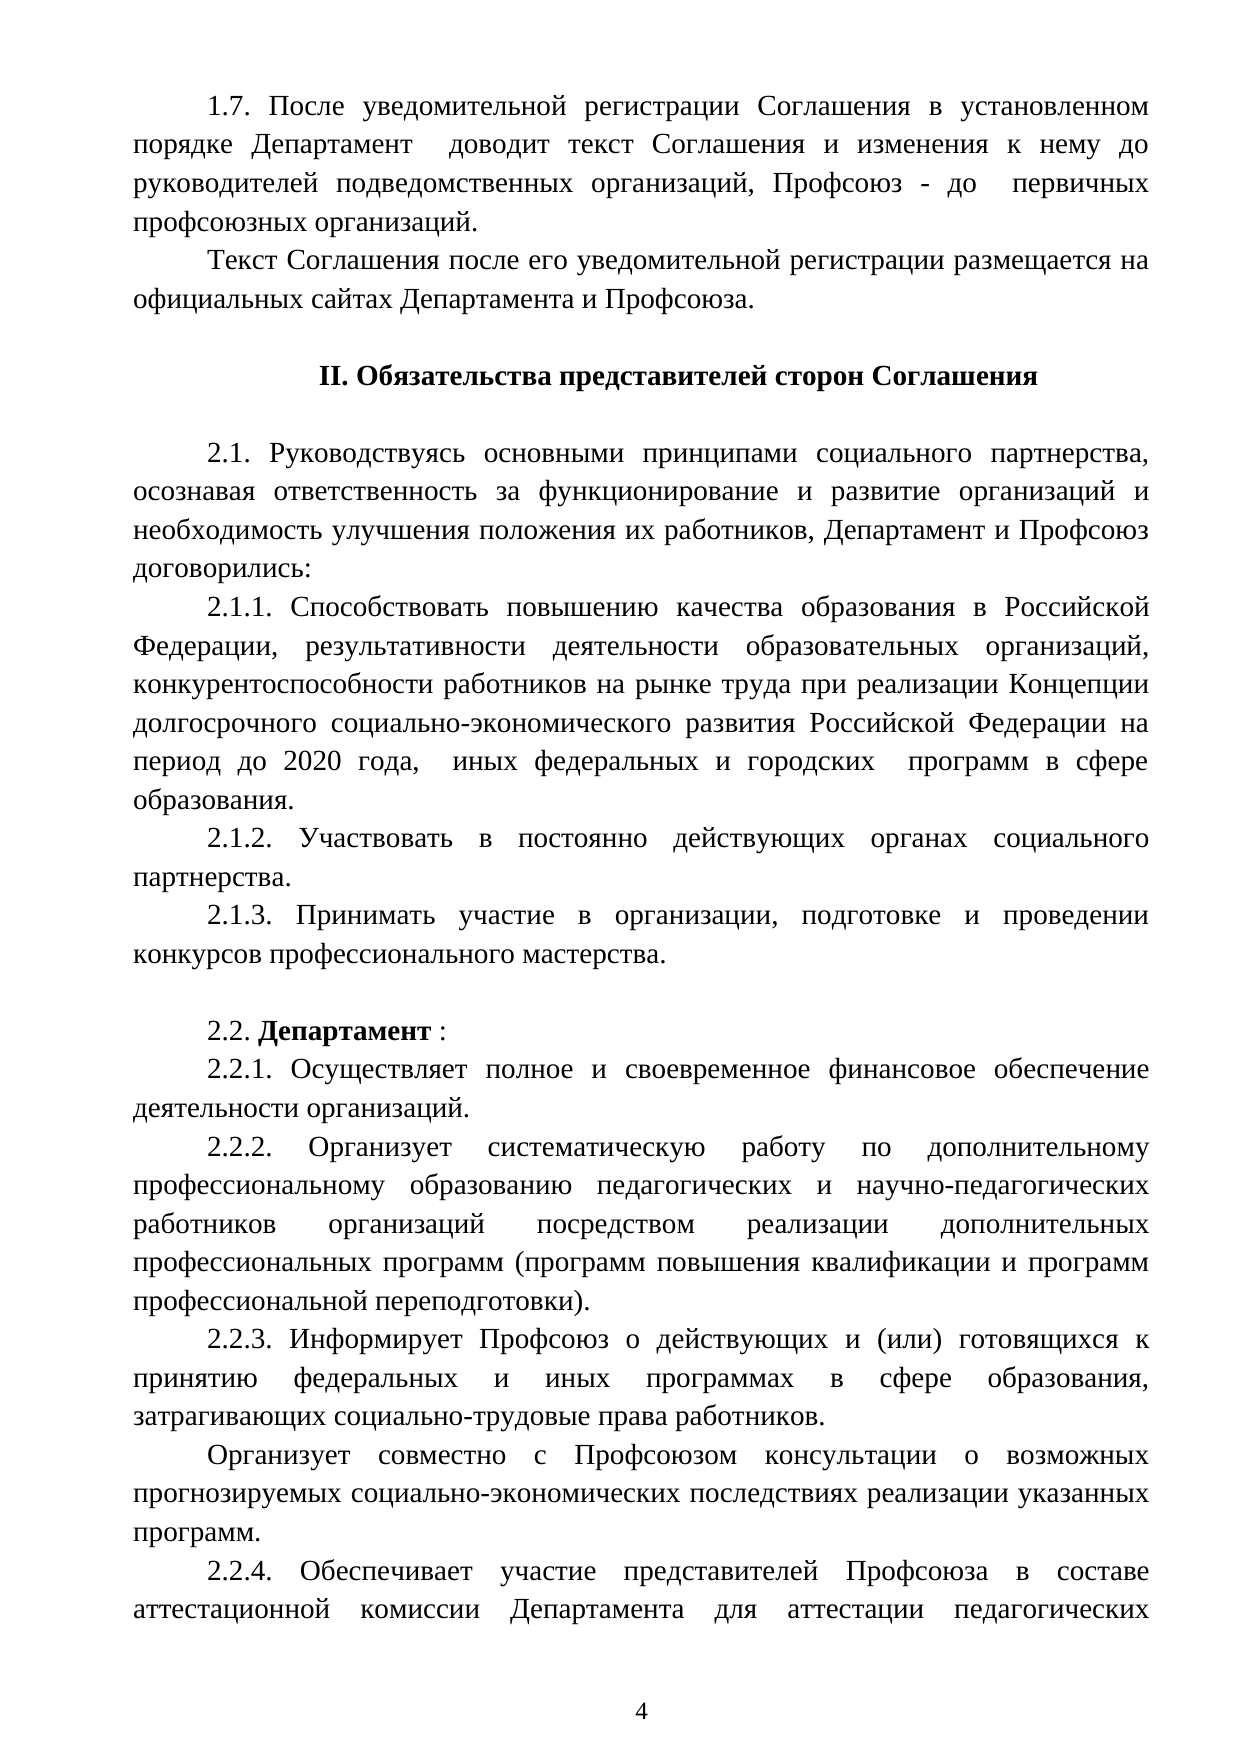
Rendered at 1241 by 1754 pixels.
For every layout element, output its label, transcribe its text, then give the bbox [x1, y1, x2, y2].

text Организует совместно с Профсоюзом консультации о возможных прогнозируемых социально-экономических последствиях реализации указанных программ. [133, 1437, 1150, 1548]
text 2.1. Руководствуясь основными принципами социального партнерства, осознавая ответственность за функционирование и развитие организаций и необходимость улучшения положения их работников, Департамент и Профсоюз договорились: [133, 435, 1150, 584]
text 2.1.1. Способствовать повышению качества образования в Российской Федерации, результативности деятельности образовательных организаций, конкурентоспособности работников на рынке труда при реализации Концепции долгосрочного социально-экономического развития Российской Федерации на период до 2020 года, иных федеральных и городских программ в сфере образования. [133, 589, 1150, 815]
text 2.1.3. Принимать участие в организации, подготовке и проведении конкурсов профессионального мастерства. [133, 897, 1150, 969]
text 2.2.2. Организует систематическую работу по дополнительному профессиональному образованию педагогических и научно-педагогических работников организаций посредством реализации дополнительных профессиональных программ (программ повышения квалификации и программ профессиональной переподготовки). [133, 1129, 1150, 1316]
text 2.2. Департамент : [133, 1013, 1150, 1047]
text Текст Соглашения после его уведомительной регистрации размещается на официальных сайтах Департамента и Профсоюза. [133, 242, 1150, 314]
text 2.2.3. Информирует Профсоюз о действующих и (или) готовящихся к принятию федеральных и иных программах в сфере образования, затрагивающих социально-трудовые права работников. [133, 1321, 1150, 1432]
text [133, 1553, 1150, 1625]
text II. Обязательства представителей сторон Соглашения [133, 358, 1150, 391]
text 1.7. После уведомительной регистрации Соглашения в установленном порядке Департамент доводит текст Соглашения и изменения к нему до руководителей подведомственных организаций, Профсоюз - до первичных профсоюзных организаций. [133, 88, 1150, 237]
text 2.2.1. Осуществляет полное и своевременное финансовое обеспечение деятельности организаций. [133, 1052, 1150, 1124]
text 2.1.2. Участвовать в постоянно действующих органах социального партнерства. [133, 820, 1150, 892]
